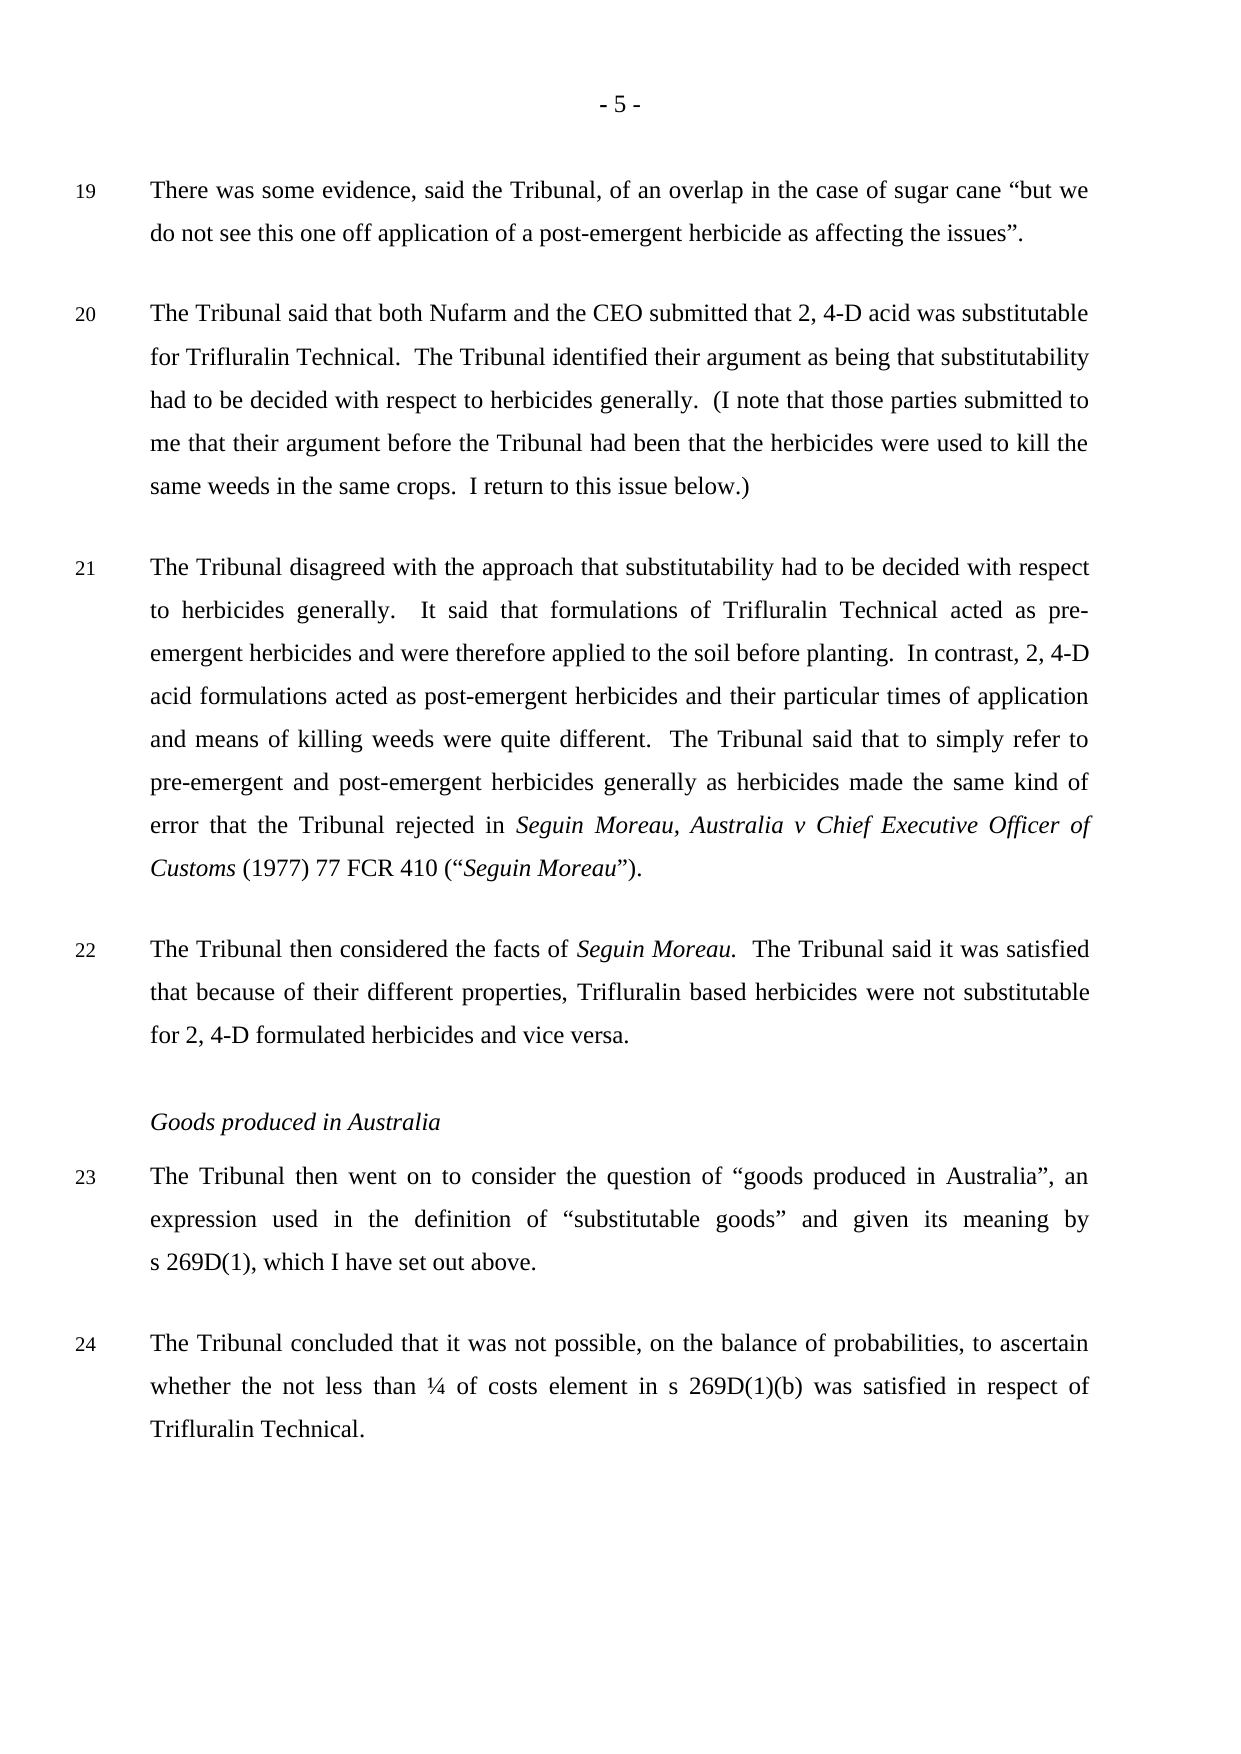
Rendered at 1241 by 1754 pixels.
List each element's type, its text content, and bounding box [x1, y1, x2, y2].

text The Tribunal disagreed with the approach that substitutability had to be decided with respect to herbicides generally. It said that formulations of Trifluralin Technical acted as pre-emergent herbicides and were therefore applied to the soil before planting. In contrast, 2, 4-D acid formulations acted as post-emergent herbicides and their particular times of application and means of killing weeds were quite different. The Tribunal said that to simply refer to pre-emergent and post-emergent herbicides generally as herbicides made the same kind of error that the Tribunal rejected in Seguin Moreau, Australia v Chief Executive Officer of Customs (1977) 77 FCR 410 (“Seguin Moreau”). [75, 552, 1090, 882]
text The Tribunal said that both Nufarm and the CEO submitted that 2, 4-D acid was substitutable for Trifluralin Technical. The Tribunal identified their argument as being that substitutability had to be decided with respect to herbicides generally. (I note that those parties submitted to me that their argument before the Tribunal had been that the herbicides were used to kill the same weeds in the same crops. I return to this issue below.) [75, 298, 1090, 500]
text The Tribunal then went on to consider the question of “goods produced in Australia”, an expression used in the definition of “substitutable goods” and given its meaning by s 269D(1), which I have set out above. [75, 1161, 1090, 1276]
text The Tribunal concluded that it was not possible, on the balance of probabilities, to ascertain whether the not less than ¼ of costs element in s 269D(1)(b) was satisfied in respect of Trifluralin Technical. [75, 1328, 1090, 1443]
text There was some evidence, said the Tribunal, of an overlap in the case of sugar cane “but we do not see this one off application of a post-emergent herbicide as affecting the issues”. [75, 175, 1090, 247]
text The Tribunal then considered the facts of Seguin Moreau. The Tribunal said it was satisfied that because of their different properties, Trifluralin based herbicides were not substitutable for 2, 4-D formulated herbicides and vice versa. [75, 934, 1090, 1049]
subtitle Goods produced in Australia [150, 1107, 1090, 1136]
